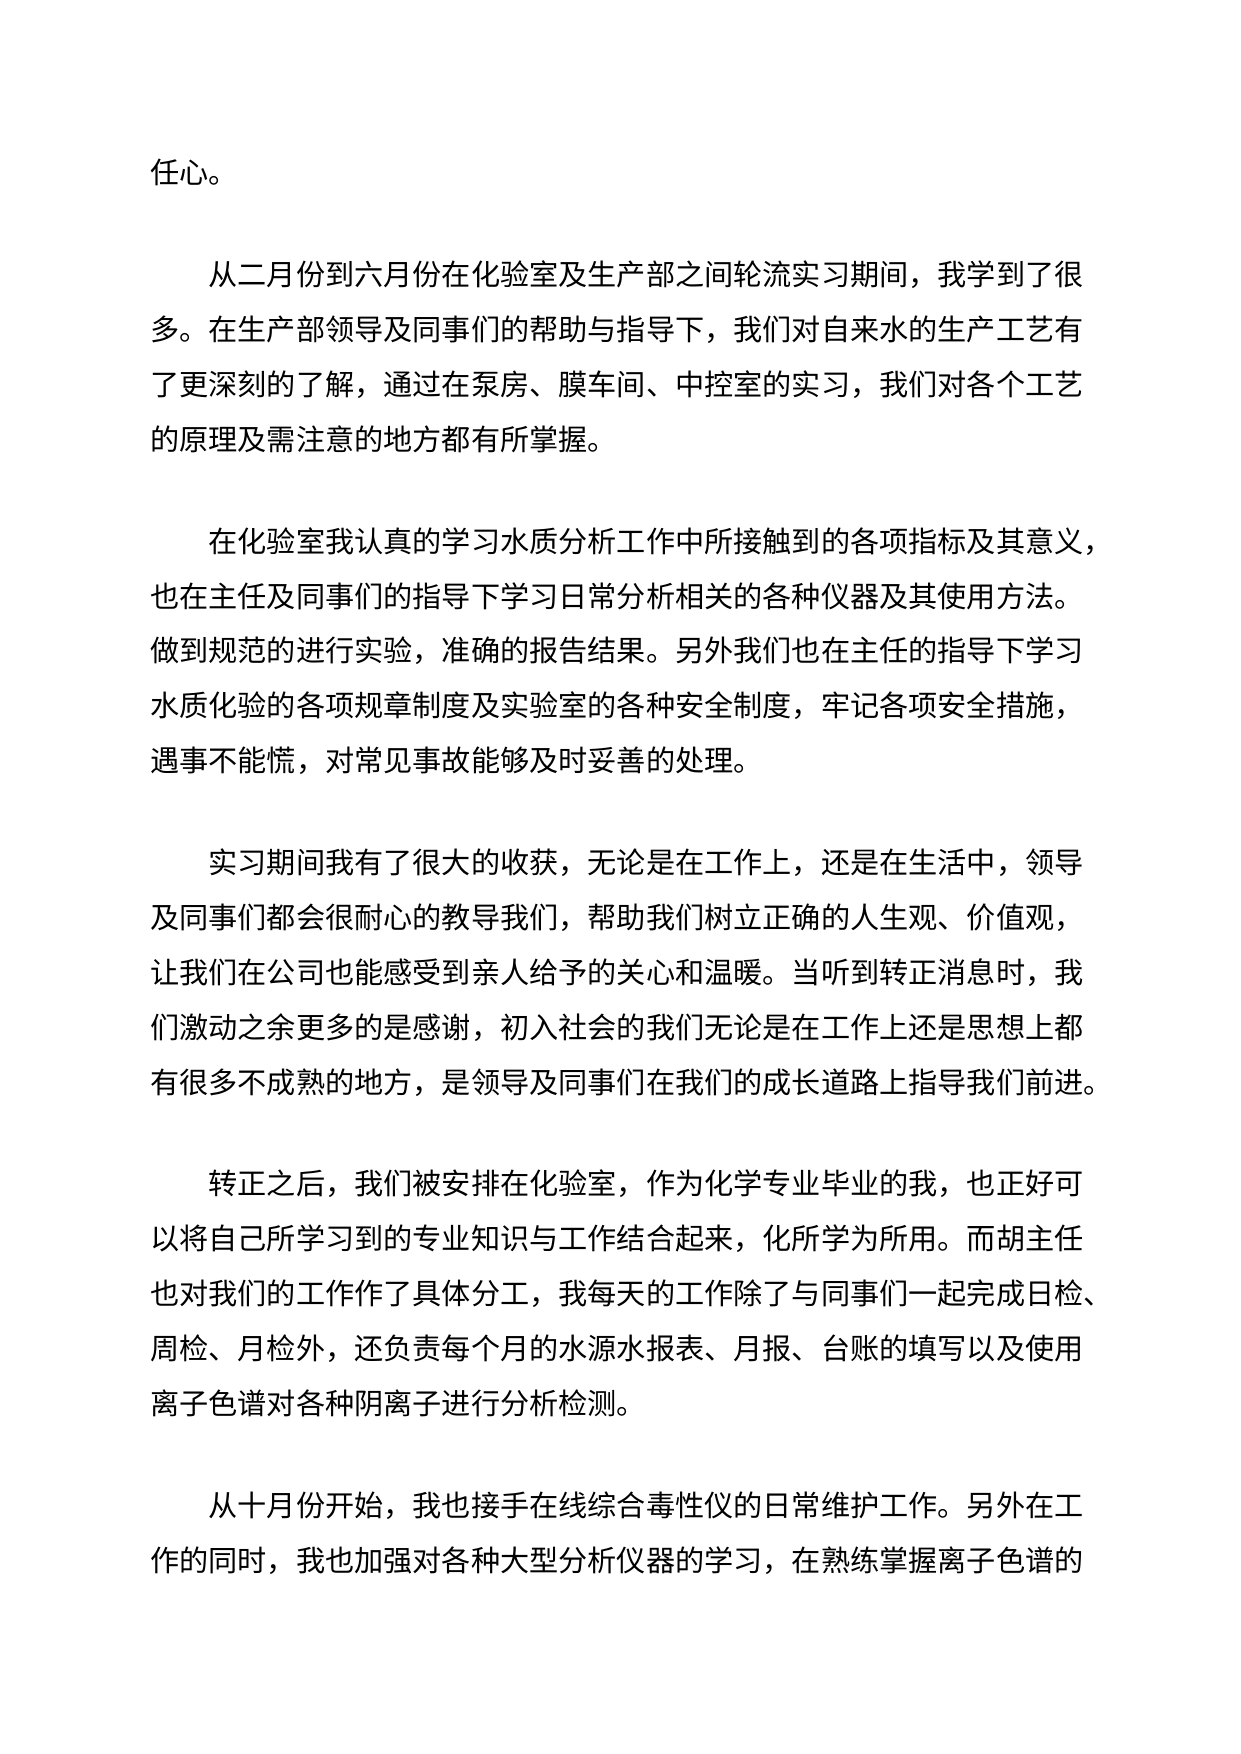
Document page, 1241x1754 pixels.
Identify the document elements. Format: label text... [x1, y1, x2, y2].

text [150, 150, 1090, 192]
text 在化验室我认真的学习水质分析工作中所接触到的各项指标及其意义，也在主任及同事们的指导下学习日常分析相关的各种仪器及其使用方法。做到规范的进行实验，准确的报告结果。另外我们也在主任的指导下学习水质化验的各项规章制度及实验室的各种安全制度，牢记各项安全措施，遇事不能慌，对常见事故能够及时妥善的处理。 [150, 518, 1090, 780]
text 实习期间我有了很大的收获，无论是在工作上，还是在生活中，领导及同事们都会很耐心的教导我们，帮助我们树立正确的人生观、价值观，让我们在公司也能感受到亲人给予的关心和温暖。当听到转正消息时，我们激动之余更多的是感谢，初入社会的我们无论是在工作上还是思想上都有很多不成熟的地方，是领导及同事们在我们的成长道路上指导我们前进。 [150, 839, 1090, 1101]
text 转正之后，我们被安排在化验室，作为化学专业毕业的我，也正好可以将自己所学习到的专业知识与工作结合起来，化所学为所用。而胡主任也对我们的工作作了具体分工，我每天的工作除了与同事们一起完成日检、周检、月检外，还负责每个月的水源水报表、月报、台账的填写以及使用离子色谱对各种阴离子进行分析检测。 [150, 1161, 1090, 1423]
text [150, 1482, 1090, 1579]
text 从二月份到六月份在化验室及生产部之间轮流实习期间，我学到了很多。在生产部领导及同事们的帮助与指导下，我们对自来水的生产工艺有了更深刻的了解，通过在泵房、膜车间、中控室的实习，我们对各个工艺的原理及需注意的地方都有所掌握。 [150, 252, 1090, 459]
